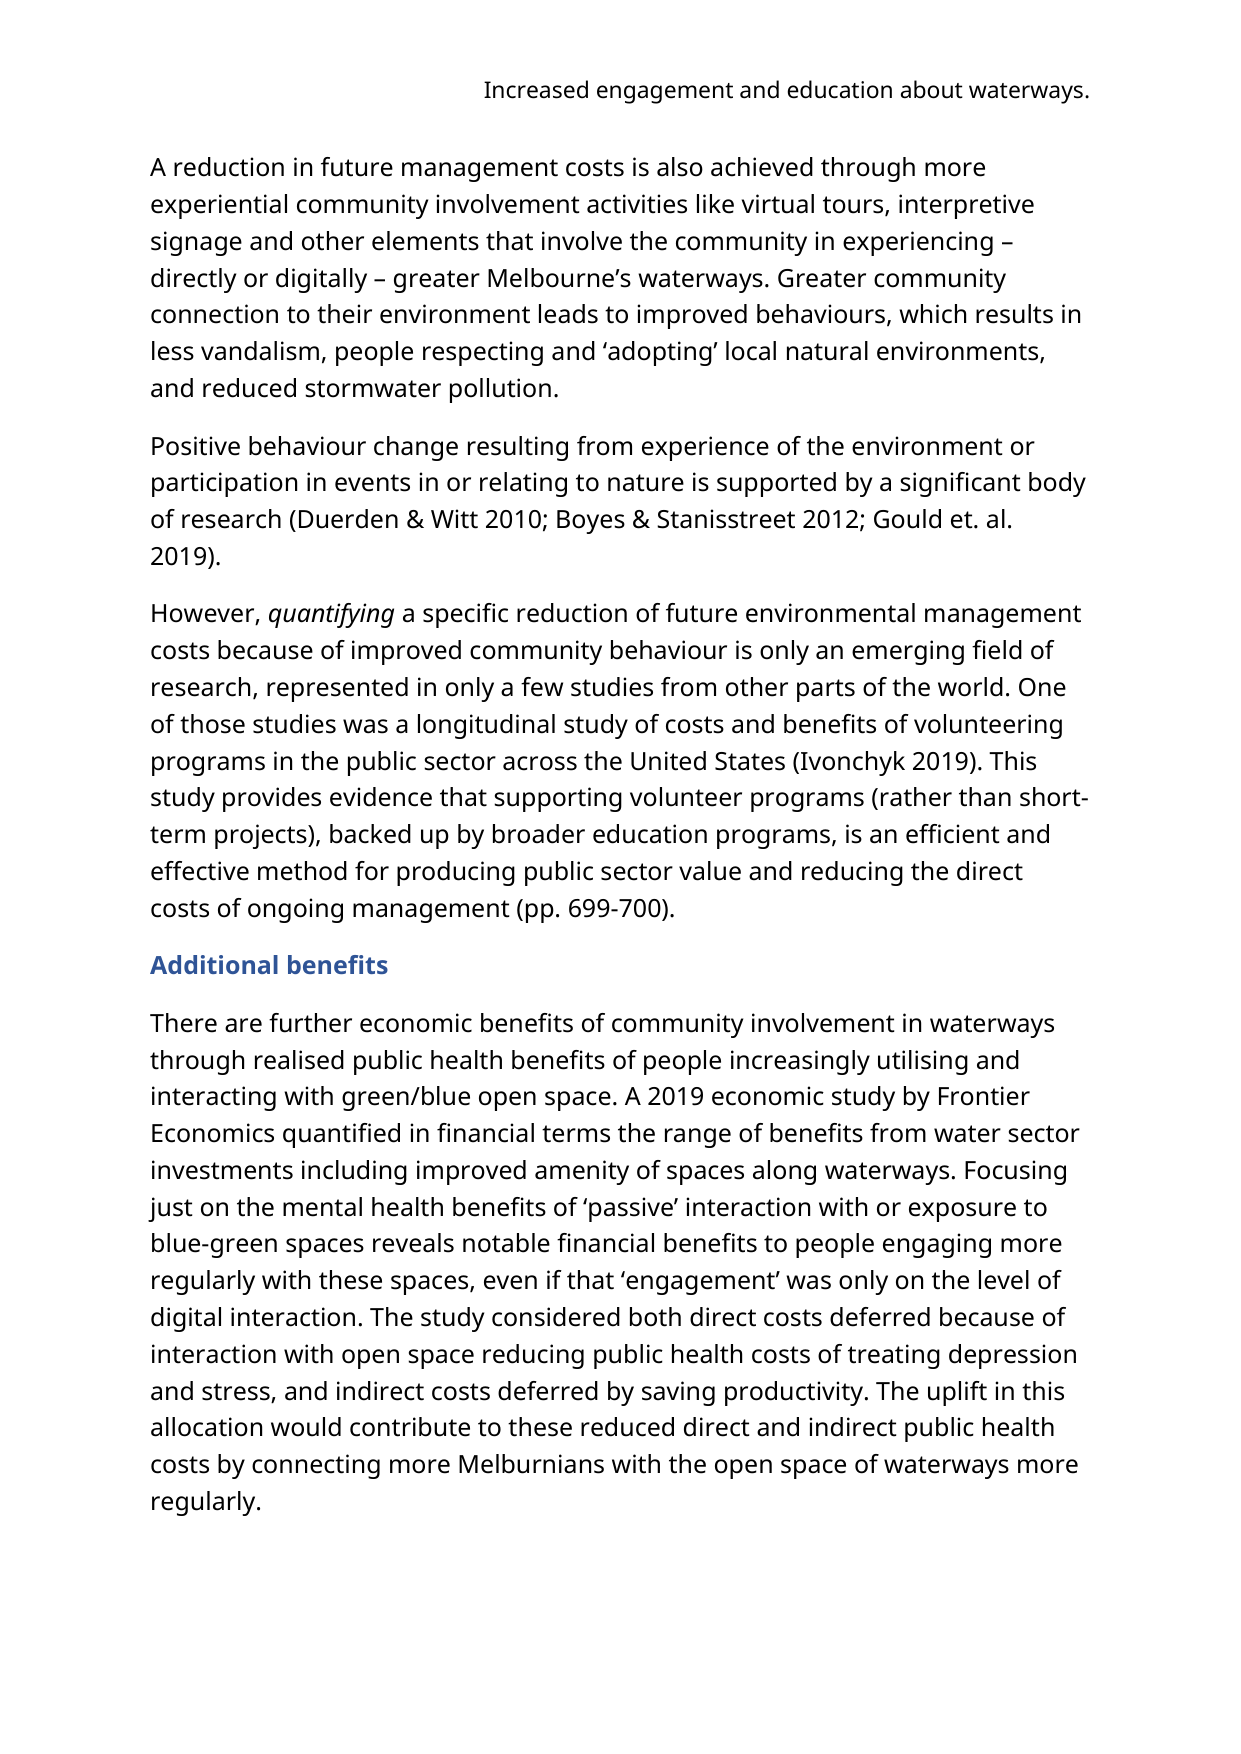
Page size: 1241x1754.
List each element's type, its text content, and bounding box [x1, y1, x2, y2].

text There are further economic benefits of community involvement in waterways through realised public health benefits of people increasingly utilising and interacting with green/blue open space. A 2019 economic study by Frontier Economics quantified in financial terms the range of benefits from water sector investments including improved amenity of spaces along waterways. Focusing just on the mental health benefits of ‘passive’ interaction with or exposure to blue-green spaces reveals notable financial benefits to people engaging more regularly with these spaces, even if that ‘engagement’ was only on the level of digital interaction. The study considered both direct costs deferred because of interaction with open space reducing public health costs of treating depression and stress, and indirect costs deferred by saving productivity. The uplift in this allocation would contribute to these reduced direct and indirect public health costs by connecting more Melburnians with the open space of waterways more regularly. [150, 1006, 1090, 1518]
text Positive behaviour change resulting from experience of the environment or participation in events in or relating to nature is supported by a significant body of research (Duerden & Witt 2010; Boyes & Stanisstreet 2012; Gould et. al. 2019). [150, 428, 1090, 573]
text However, quantifying a specific reduction of future environmental management costs because of improved community behaviour is only an emerging field of research, represented in only a few studies from other parts of the world. One of those studies was a longitudinal study of costs and benefits of volunteering programs in the public sector across the United States (Ivonchyk 2019). This study provides evidence that supporting volunteer programs (rather than short-term projects), backed up by broader education programs, is an efficient and effective method for producing public sector value and reducing the direct costs of ongoing management (pp. 699-700). [150, 596, 1090, 924]
text A reduction in future management costs is also achieved through more experiential community involvement activities like virtual tours, interpretive signage and other elements that involve the community in experiencing – directly or digitally – greater Melbourne’s waterways. Greater community connection to their environment leads to improved behaviours, which results in less vandalism, people respecting and ‘adopting’ local natural environments, and reduced stormwater pollution. [150, 150, 1090, 405]
text Additional benefits [150, 948, 1090, 982]
